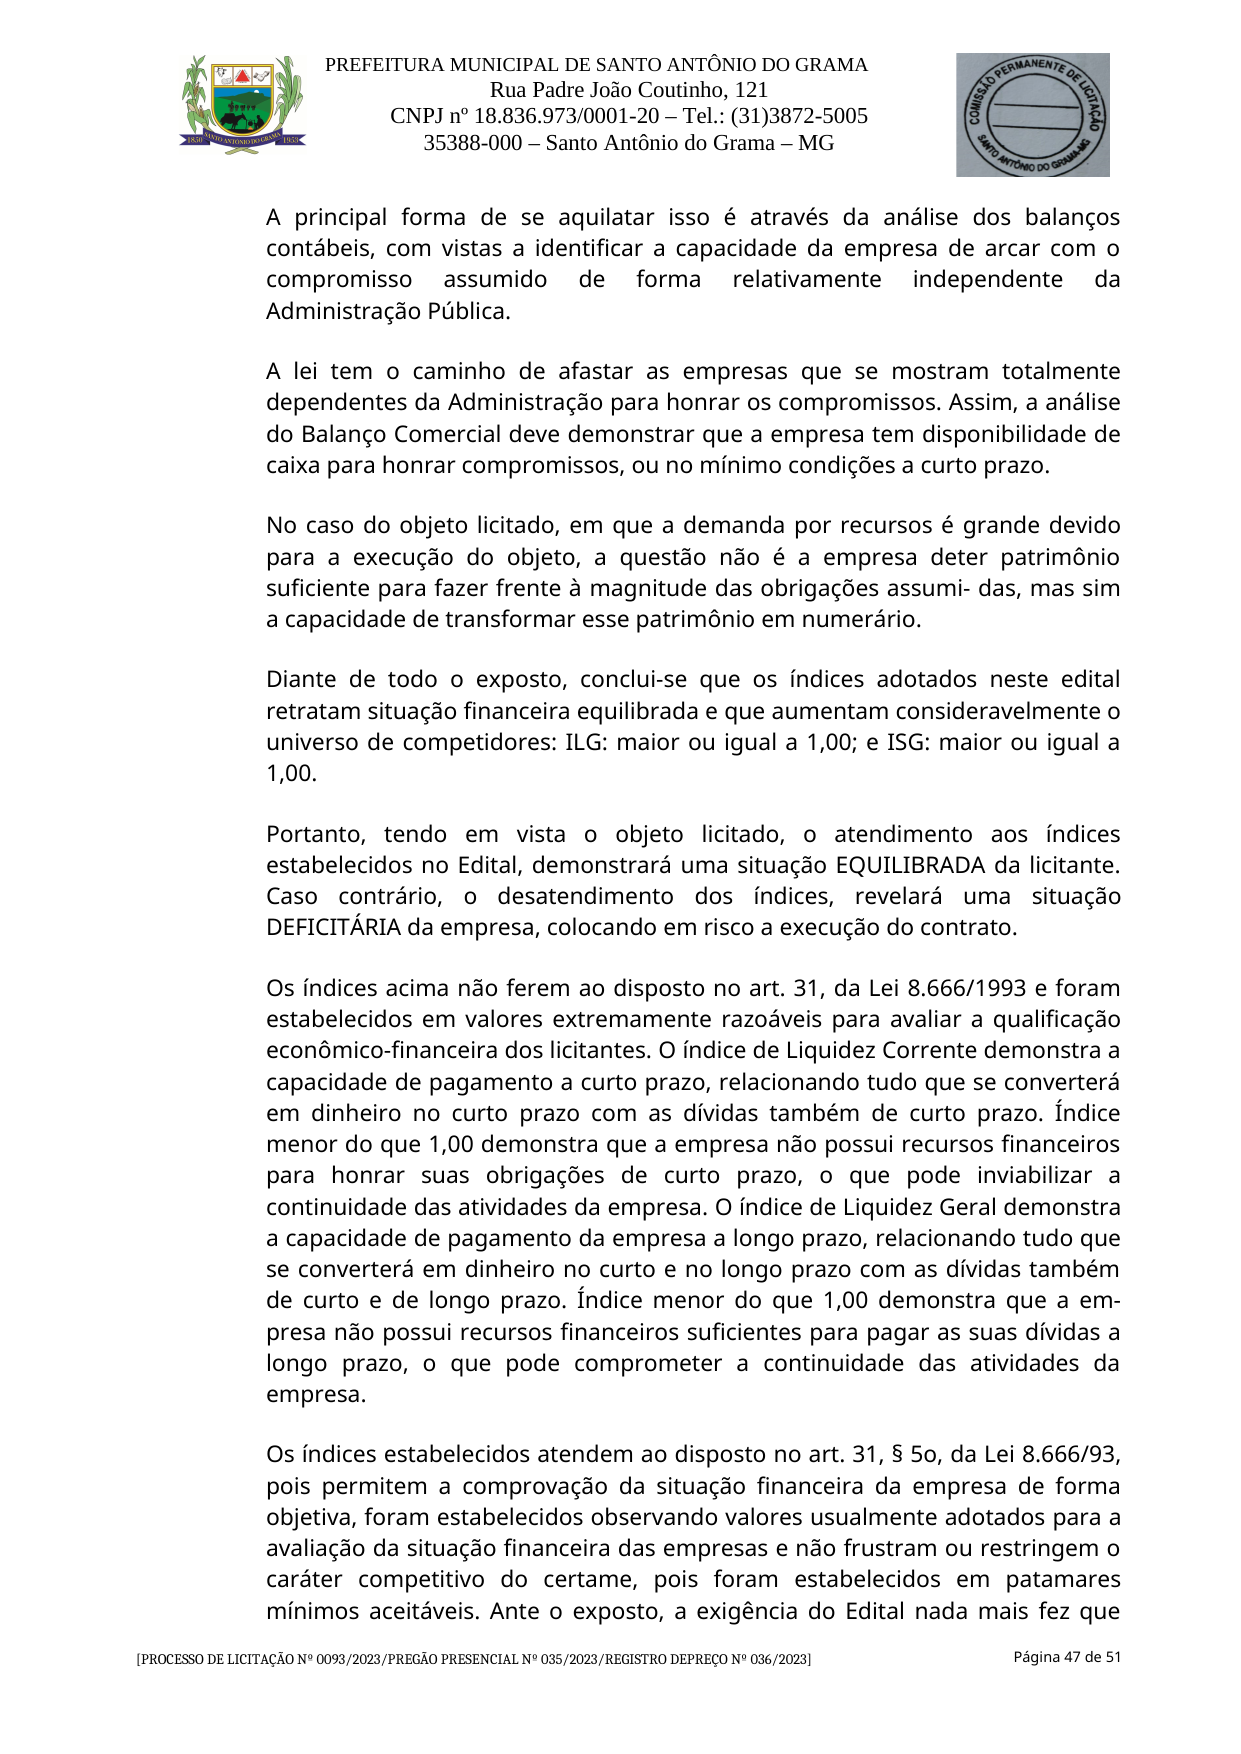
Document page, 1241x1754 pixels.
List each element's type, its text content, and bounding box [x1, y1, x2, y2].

picture [956, 53, 1110, 177]
list Os índices acima não ferem ao disposto no art. 31, da Lei 8.666/1993 e foram estabelecidos em valores extremamente razoáveis para avaliar a qualificação econômico-financeira dos licitantes. O índice de Liquidez Corrente demonstra a capacidade de pagamento a curto prazo, relacionando tudo que se converterá em dinheiro no curto prazo com as dívidas também de curto prazo. Índice menor do que 1,00 demonstra que a empresa não possui recursos financeiros para honrar suas obrigações de curto prazo, o que pode inviabilizar a continuidade das atividades da empresa. O índice de Liquidez Geral demonstra a capacidade de pagamento da empresa a longo prazo, relacionando tudo que se converterá em dinheiro no curto e no longo prazo com as dívidas também de curto e de longo prazo. Índice menor do que 1,00 demonstra que a em- presa não possui recursos financeiros suficientes para pagar as suas dívidas a longo prazo, o que pode comprometer a continuidade das atividades da empresa. [266, 972, 1122, 1409]
list Diante de todo o exposto, conclui-se que os índices adotados neste edital retratam situação financeira equilibrada e que aumentam consideravelmente o universo de competidores: ILG: maior ou igual a 1,00; e ISG: maior ou igual a 1,00. [266, 663, 1122, 788]
list Portanto, tendo em vista o objeto licitado, o atendimento aos índices estabelecidos no Edital, demonstrará uma situação EQUILIBRADA da licitante. Caso contrário, o desatendimento dos índices, revelará uma situação DEFICITÁRIA da empresa, colocando em risco a execução do contrato. [266, 817, 1122, 942]
picture [178, 55, 307, 155]
list No caso do objeto licitado, em que a demanda por recursos é grande devido para a execução do objeto, a questão não é a empresa deter patrimônio suficiente para fazer frente à magnitude das obrigações assumi- das, mas sim a capacidade de transformar esse patrimônio em numerário. [266, 509, 1122, 634]
list A lei tem o caminho de afastar as empresas que se mostram totalmente dependentes da Administração para honrar os compromissos. Assim, a análise do Balanço Comercial deve demonstrar que a empresa tem disponibilidade de caixa para honrar compromissos, ou no mínimo condições a curto prazo. [266, 355, 1122, 480]
list A principal forma de se aquilatar isso é através da análise dos balanços contábeis, com vistas a identificar a capacidade da empresa de arcar com o compromisso assumido de forma relativamente independente da Administração Pública. [266, 201, 1122, 326]
